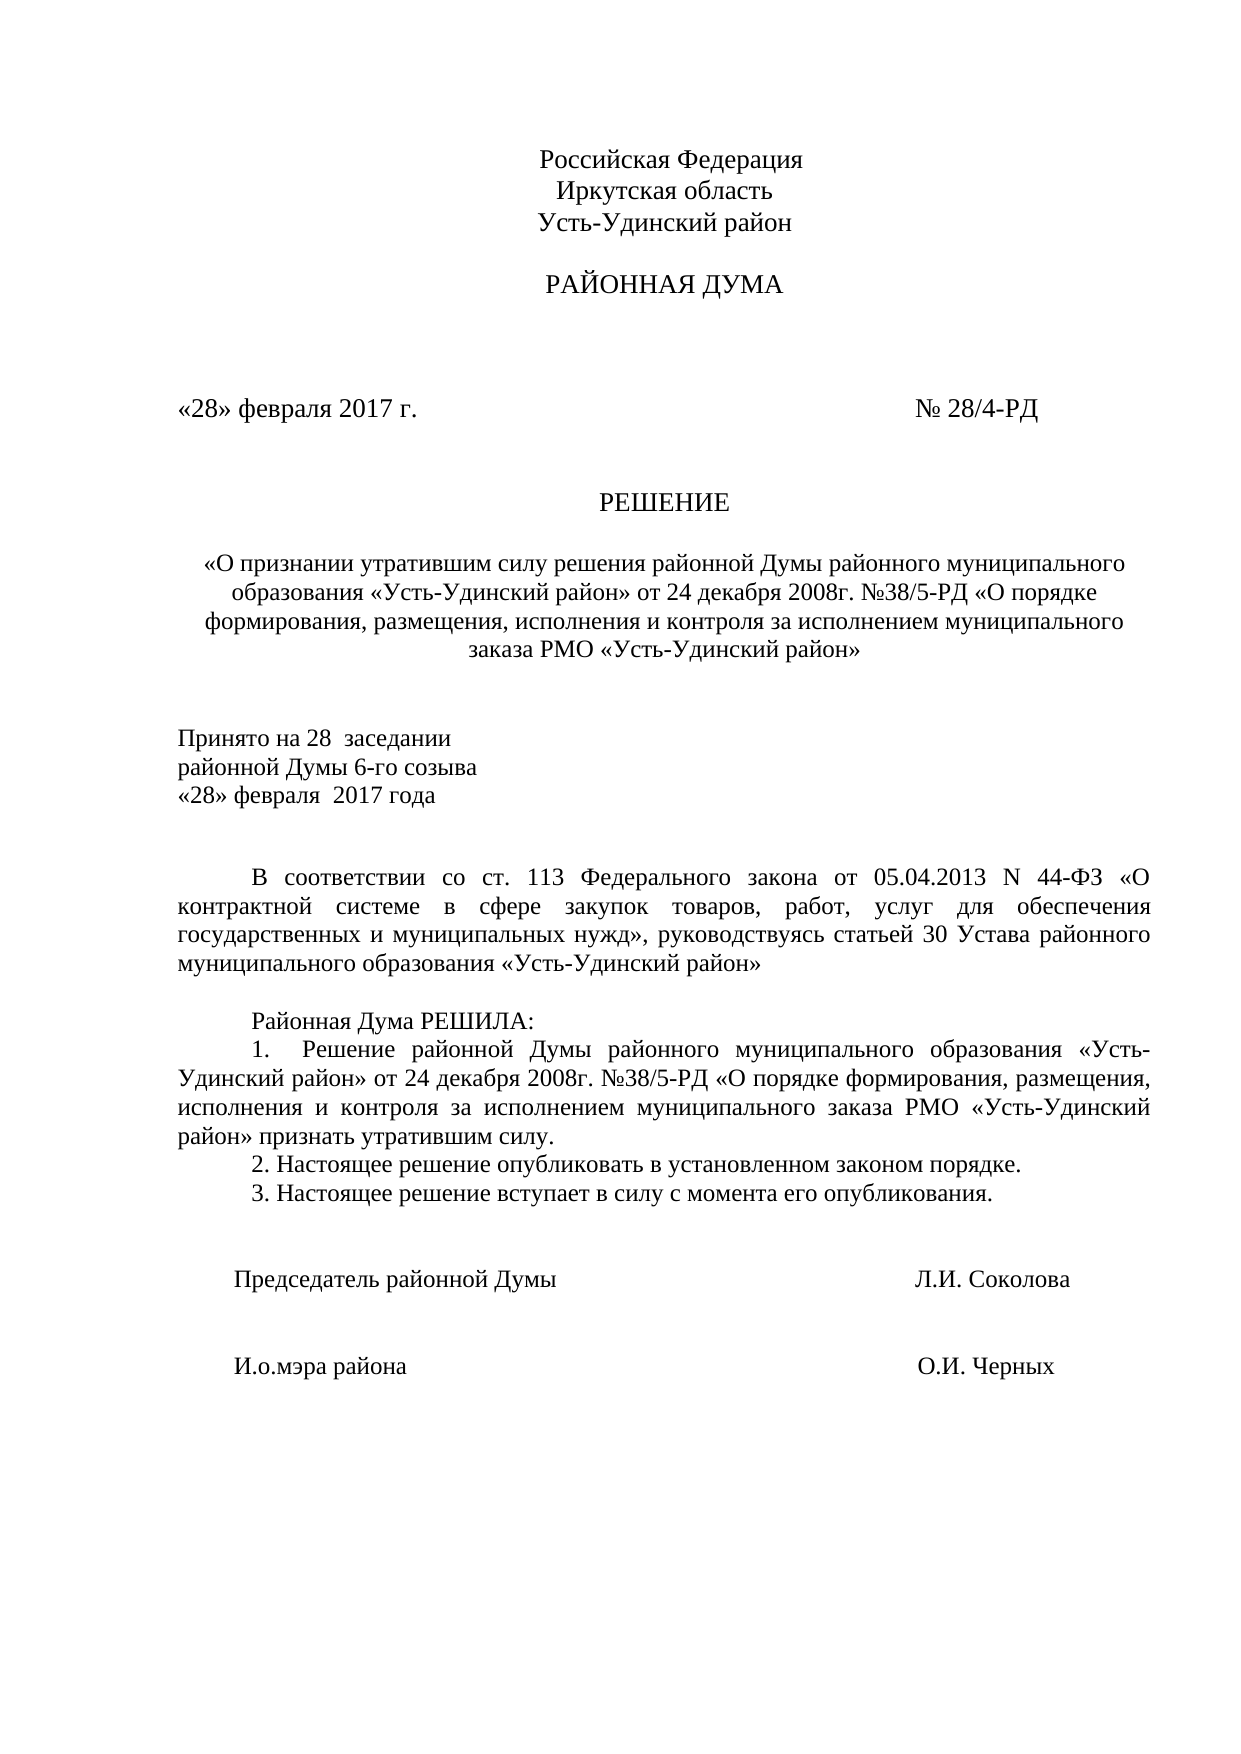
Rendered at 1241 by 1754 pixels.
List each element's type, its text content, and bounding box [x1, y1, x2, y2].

text Районная Дума РЕШИЛА: [177, 1006, 1152, 1034]
text «28» февраля 2017 г. № 28/4-РД [177, 392, 1152, 424]
text 3. Настоящее решение вступает в силу с момента его опубликования. [177, 1178, 1152, 1207]
text И.о.мэра района О.И. Черных [177, 1351, 1152, 1379]
text РАЙОННАЯ ДУМА [177, 268, 1152, 299]
text Российская Федерация [177, 143, 1152, 174]
text районной Думы 6-го созыва [177, 752, 1152, 781]
text РЕШЕНИЕ [177, 486, 1152, 517]
text В соответствии со ст. 113 Федерального закона от 05.04.2013 N 44-ФЗ «О контрактной системе в сфере закупок товаров, работ, услуг для обеспечения государственных и муниципальных нужд», руководствуясь статьей 30 Устава районного муниципального образования «Усть-Удинский район» [177, 862, 1152, 977]
text «О признании утратившим силу решения районной Думы районного муниципального образования «Усть-Удинский район» от 24 декабря 2008г. №38/5-РД «О порядке формирования, размещения, исполнения и контроля за исполнением муниципального заказа РМО «Усть-Удинский район» [177, 548, 1152, 663]
text Председатель районной Думы Л.И. Соколова [177, 1264, 1152, 1293]
text Усть-Удинский район [177, 206, 1152, 237]
text 1. Решение районной Думы районного муниципального образования «Усть-Удинский район» от 24 декабря 2008г. №38/5-РД «О порядке формирования, размещения, исполнения и контроля за исполнением муниципального заказа РМО «Усть-Удинский район» признать утратившим силу. [177, 1034, 1152, 1149]
text «28» февраля 2017 года [177, 781, 1152, 809]
text Принято на 28 заседании [177, 723, 1152, 752]
text Иркутская область [177, 174, 1152, 206]
text 2. Настоящее решение опубликовать в установленном законом порядке. [177, 1149, 1152, 1178]
